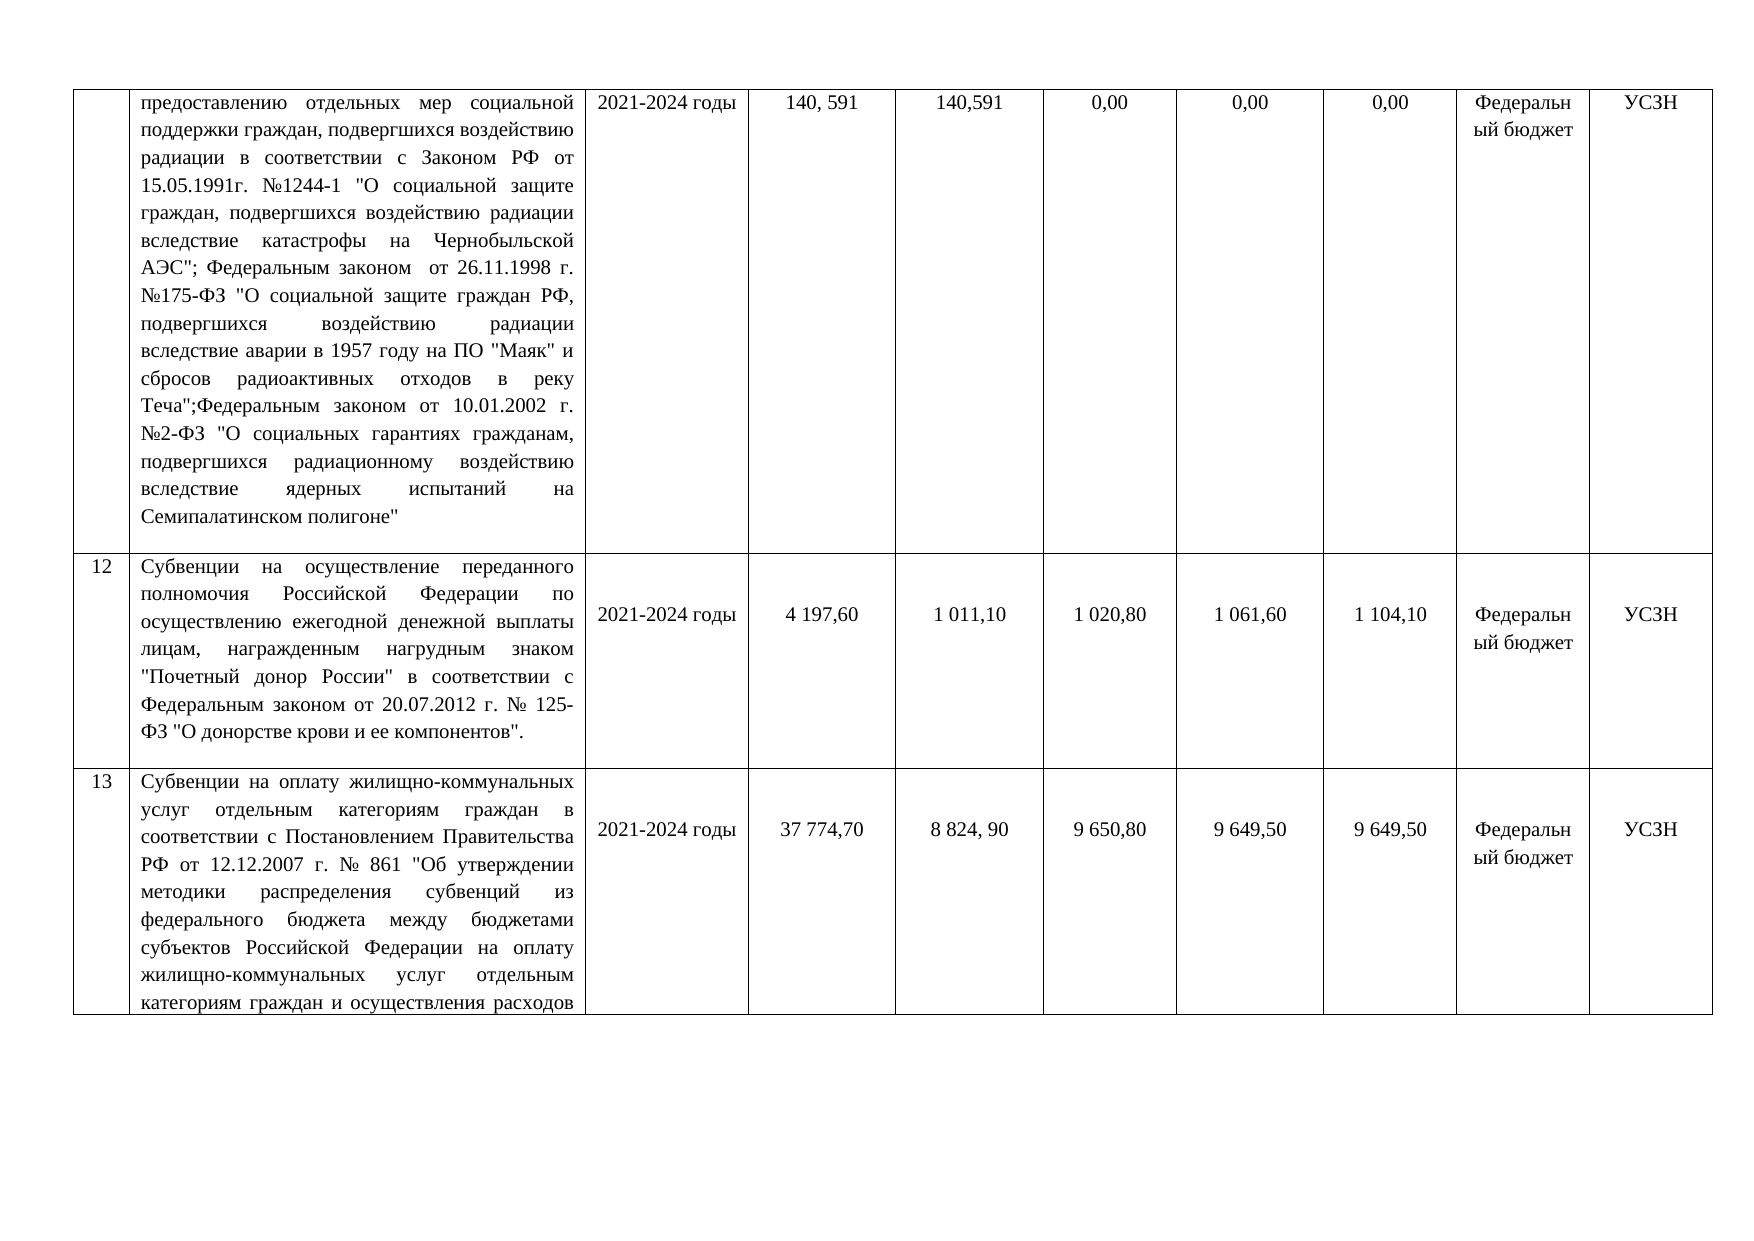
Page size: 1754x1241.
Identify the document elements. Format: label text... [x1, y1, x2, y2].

table_cell 0,00 [1044, 90, 1176, 552]
table_cell 13 [74, 769, 129, 1014]
table_cell 9 649,50 [1177, 769, 1323, 1014]
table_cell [130, 90, 585, 552]
table_cell УСЗН [1590, 554, 1712, 768]
table_cell 2021-2024 годы [586, 90, 748, 552]
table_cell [130, 769, 585, 1014]
table_cell 1 011,10 [896, 554, 1043, 768]
table_cell 1 020,80 [1044, 554, 1176, 768]
table_cell 9 650,80 [1044, 769, 1176, 1014]
table_cell 2021-2024 годы [586, 554, 748, 768]
table_cell Федеральный бюджет [1457, 769, 1589, 1014]
table_cell УСЗН [1590, 90, 1712, 552]
table_cell УСЗН [1590, 769, 1712, 1014]
table_cell 2021-2024 годы [586, 769, 748, 1014]
table_cell 0,00 [1177, 90, 1323, 552]
table_cell 37 774,70 [749, 769, 895, 1014]
table_cell 12 [74, 554, 129, 768]
table_cell Федеральный бюджет [1457, 90, 1589, 552]
table_cell 4 197,60 [749, 554, 895, 768]
table_cell 8 824, 90 [896, 769, 1043, 1014]
table_cell Субвенции на осуществление переданного полномочия Российской Федерации по осуществлению ежегодной денежной выплаты лицам, награжденным нагрудным знаком "Почетный донор России" в соответствии с Федеральным законом от 20.07.2012 г. № 125-ФЗ "О донорстве крови и ее компонентов". [130, 554, 585, 768]
table_cell 9 649,50 [1324, 769, 1456, 1014]
table_cell Федеральный бюджет [1457, 554, 1589, 768]
table_cell 0,00 [1324, 90, 1456, 552]
table_cell 140, 591 [749, 90, 895, 552]
table_cell 1 104,10 [1324, 554, 1456, 768]
table_cell 11 [74, 90, 129, 552]
table_cell 140,591 [896, 90, 1043, 552]
table_cell 1 061,60 [1177, 554, 1323, 768]
